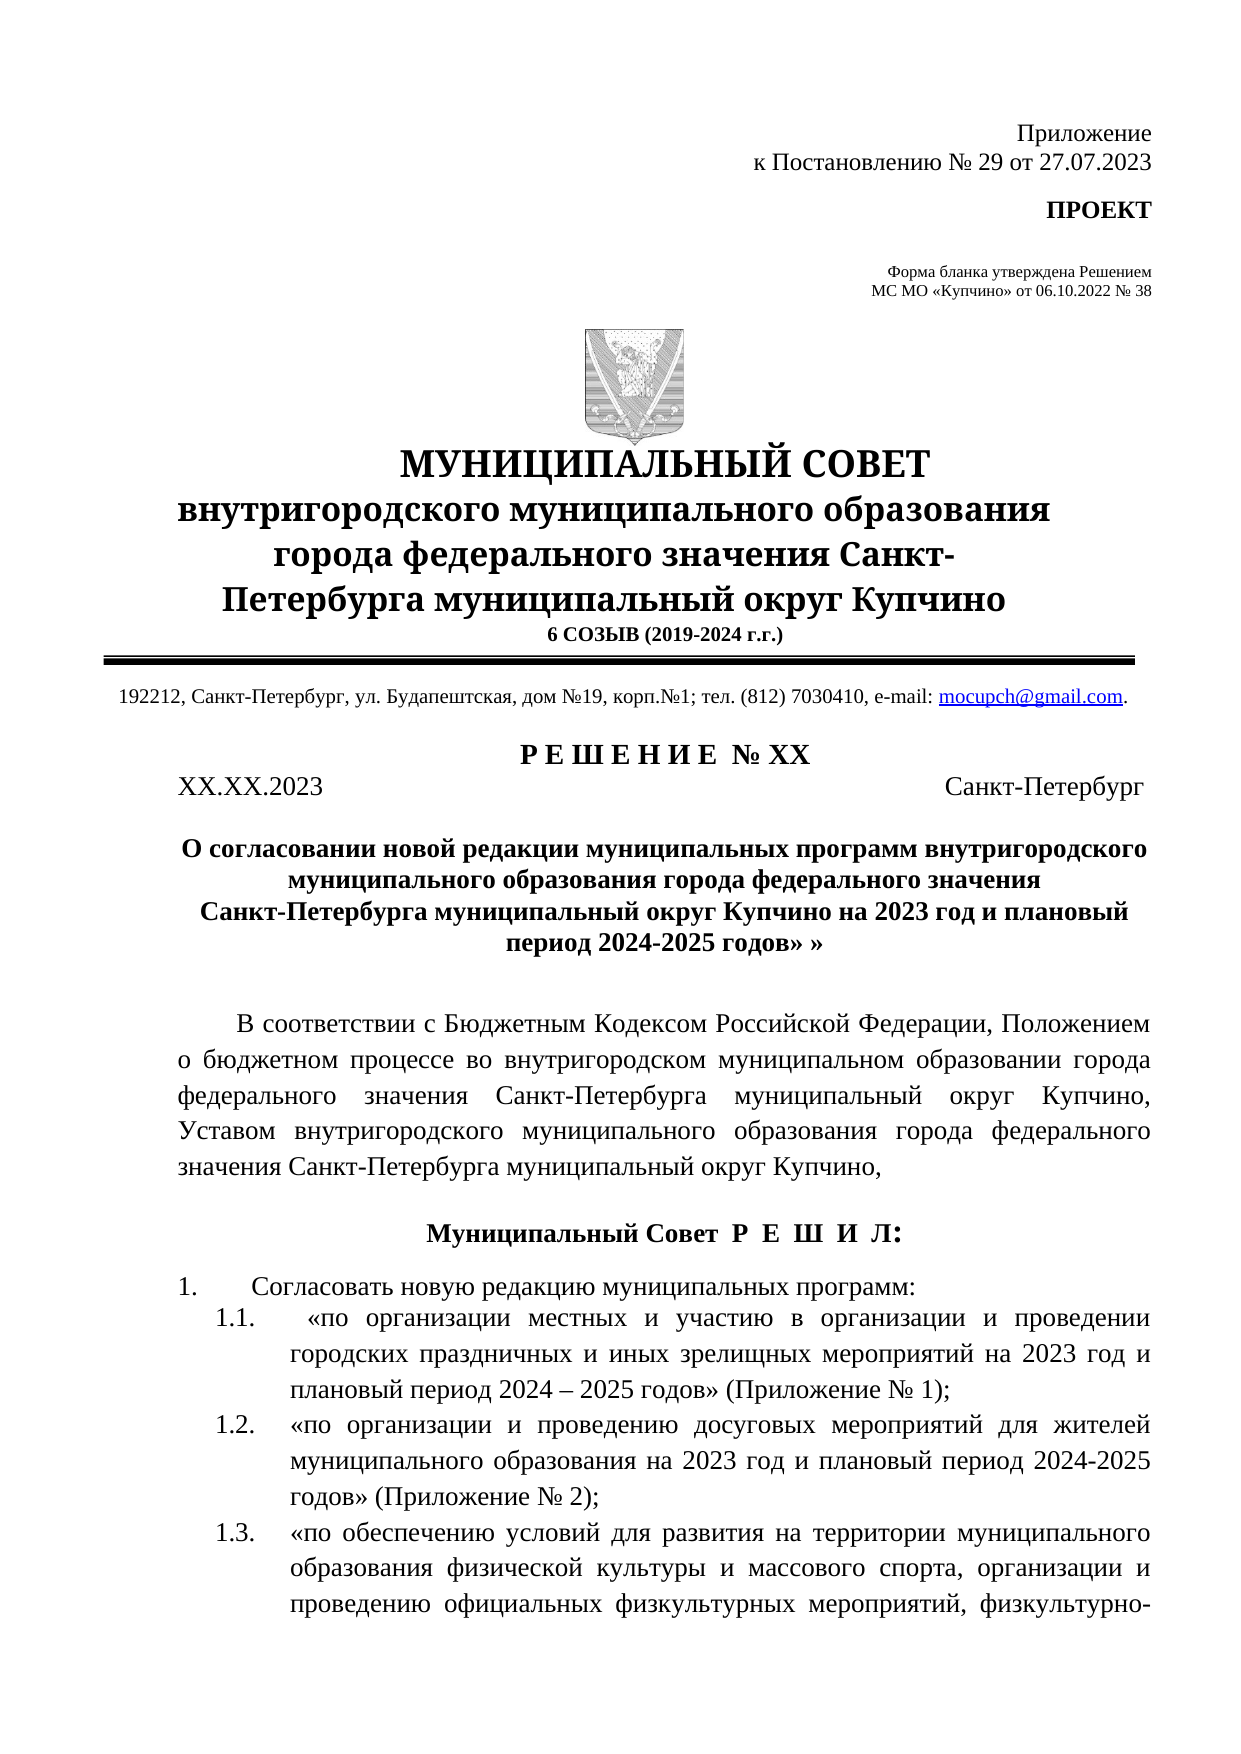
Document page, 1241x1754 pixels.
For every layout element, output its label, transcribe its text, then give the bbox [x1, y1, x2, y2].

text МС МО «Купчино» от 06.10.2022 № 38 [177, 281, 1152, 300]
list «по организации местных и участию в организации и проведении городских праздничных и иных зрелищных мероприятий на 2023 год и плановый период 2024 – 2025 годов» (Приложение № 1); [215, 1301, 1152, 1404]
text МУНИЦИПАЛЬНЫЙ СОВЕТ [279, 324, 1051, 485]
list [215, 1516, 1152, 1618]
text Муниципальный Совет Р Е Ш И Л: [177, 1211, 1152, 1249]
text Форма бланка утверждена Решением [177, 262, 1152, 281]
text ПРОЕКТ [177, 195, 1152, 223]
list Согласовать новую редакцию муниципальных программ: [177, 1270, 1152, 1301]
text Р Е Ш Е Н И Е № ХХ [279, 739, 1051, 770]
text к Постановлению № 29 от 27.07.2023 [177, 147, 1152, 176]
text ХХ.ХХ.2023 Санкт-Петербург [177, 770, 1152, 801]
picture [585, 329, 684, 446]
text Приложение [177, 118, 1152, 147]
list «по организации и проведению досуговых мероприятий для жителей муниципального образования на 2023 год и плановый период 2024-2025 годов» (Приложение № 2); [215, 1408, 1152, 1511]
text О согласовании новой редакции муниципальных программ внутригородского муниципального образования города федерального значения Санкт-Петербурга муниципальный округ Купчино на 2023 год и плановый период 2024-2025 годов» » [177, 832, 1152, 957]
text В соответствии с Бюджетным Кодексом Российской Федерации, Положением о бюджетном процессе во внутригородском муниципальном образовании города федерального значения Санкт-Петербурга муниципальный округ Купчино, Уставом внутригородского муниципального образования города федерального значения Санкт-Петербурга муниципальный округ Купчино, [177, 1007, 1152, 1181]
text внутригородского муниципального образования города федерального значения Санкт-Петербурга муниципальный округ Купчино [177, 485, 1051, 622]
text 192212, Санкт-Петербург, ул. Будапештская, дом №19, корп.№1; тел. (812) 7030410, e-mail: mocupсh@gmail.com. [118, 664, 1152, 708]
text 6 СОЗЫВ (2019-2024 г.г.) [279, 622, 1051, 646]
